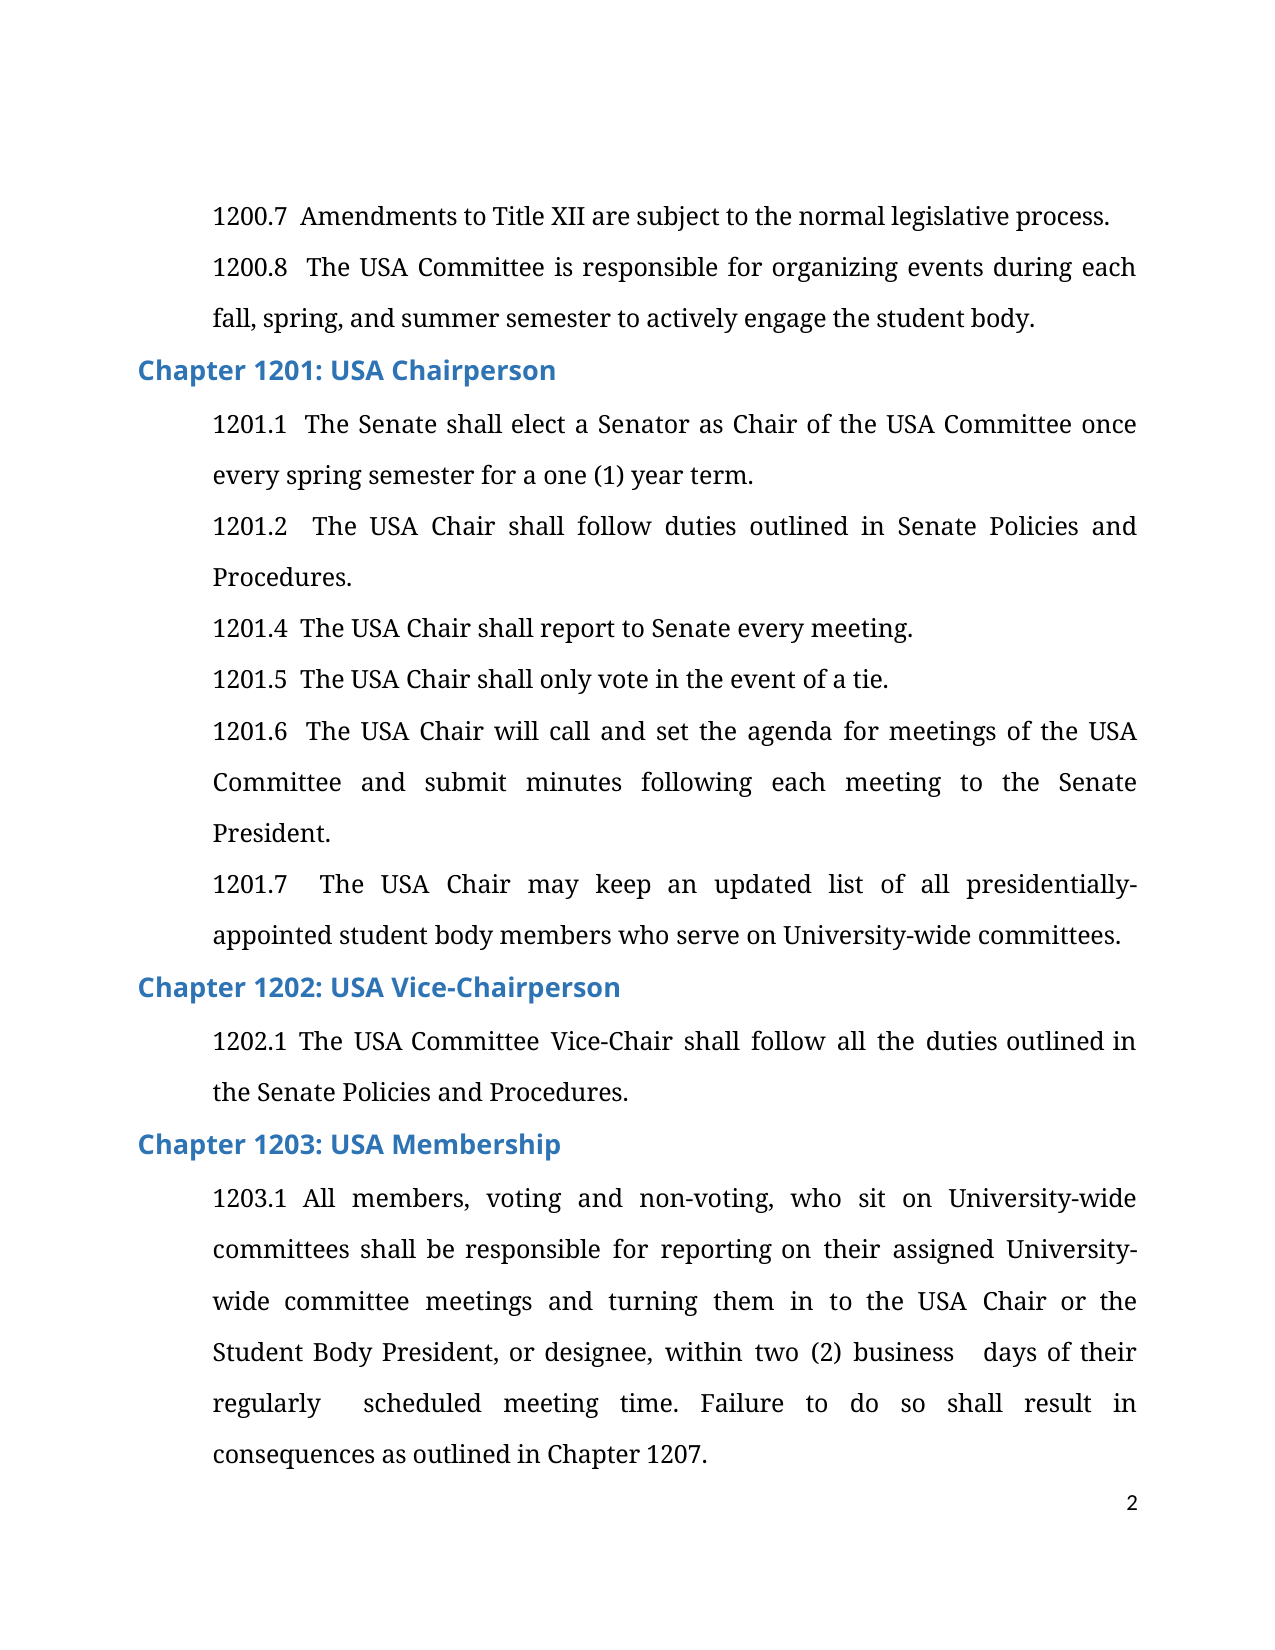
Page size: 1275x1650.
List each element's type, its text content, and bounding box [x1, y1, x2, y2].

subtitle 1200.7 Amendments to Title XII are subject to the normal legislative process. [212, 198, 1137, 232]
subtitle 1201.5 The USA Chair shall only vote in the event of a tie. [212, 662, 1137, 696]
subtitle 1200.8 The USA Committee is responsible for organizing events during each fall, spring, and summer semester to actively engage the student body. [212, 249, 1137, 334]
subtitle 1203.1 All members, voting and non-voting, who sit on University-wide committees shall be responsible for reporting on their assigned University-wide committee meetings and turning them in to the USA Chair or the Student Body President, or designee, within two (2) business days of their regularly scheduled meeting time. Failure to do so shall result in consequences as outlined in Chapter 1207. [212, 1181, 1137, 1470]
subtitle 1201.6 The USA Chair will call and set the agenda for meetings of the USA Committee and submit minutes following each meeting to the Senate President. [212, 713, 1137, 849]
subtitle 1201.2 The USA Chair shall follow duties outlined in Senate Policies and Procedures. [212, 509, 1137, 594]
subtitle 1201.4 The USA Chair shall report to Senate every meeting. [212, 611, 1137, 645]
subtitle 1202.1 The USA Committee Vice-Chair shall follow all the duties outlined in the Senate Policies and Procedures. [212, 1024, 1137, 1109]
subtitle 1201.1 The Senate shall elect a Senator as Chair of the USA Committee once every spring semester for a one (1) year term. [212, 407, 1137, 492]
subtitle 1201.7 The USA Chair may keep an updated list of all presidentially-appointed student body members who serve on University-wide committees. [212, 866, 1137, 951]
subtitle Chapter 1201: USA Chairperson [137, 352, 1137, 388]
subtitle Chapter 1203: USA Membership [137, 1126, 1137, 1163]
subtitle Chapter 1202: USA Vice-Chairperson [137, 968, 1137, 1005]
